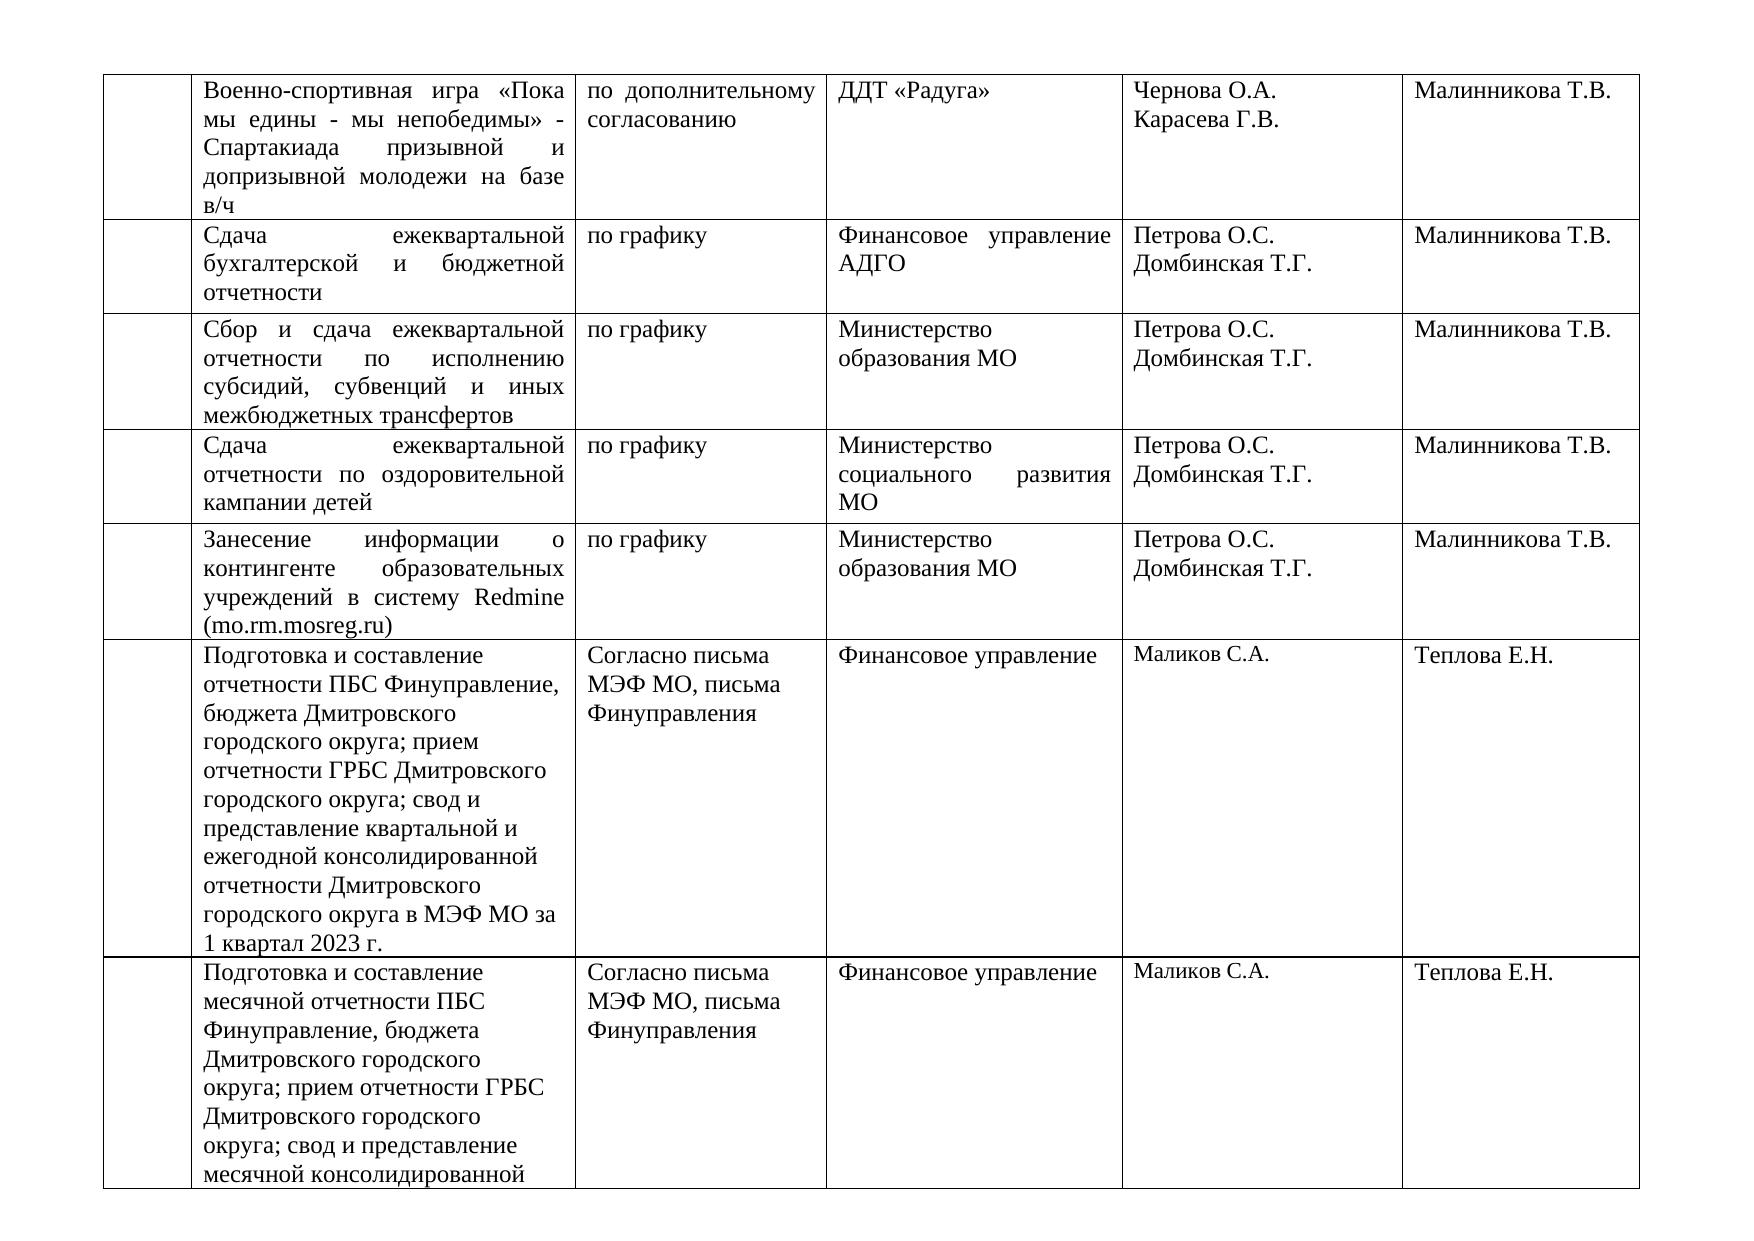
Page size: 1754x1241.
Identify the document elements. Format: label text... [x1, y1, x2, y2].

table_cell Министерство образования МО [827, 314, 1122, 429]
table_cell Согласно письма МЭФ МО, письма Финуправления [576, 640, 826, 956]
table_cell [104, 220, 191, 313]
table_cell Малинникова Т.В. [1403, 220, 1639, 313]
table_cell Финансовое управление АДГО [827, 220, 1122, 313]
table_cell Сдача ежеквартальной отчетности по оздоровительной кампании детей [192, 430, 575, 523]
table_cell Финансовое управление [827, 640, 1122, 956]
table_cell ДДТ «Радуга» [827, 75, 1122, 219]
table_cell Теплова Е.Н. [1403, 958, 1639, 1187]
table_cell Сбор и сдача ежеквартальной отчетности по исполнению субсидий, субвенций и иных межбюджетных трансфертов [192, 314, 575, 429]
table_cell Чернова О.А. Карасева Г.В. [1123, 75, 1402, 219]
table_cell по графику [576, 314, 826, 429]
table_cell Петрова О.С. Домбинская Т.Г. [1123, 314, 1402, 429]
table_cell по дополнительному согласованию [576, 75, 826, 219]
table_cell Подготовка и составление отчетности ПБС Финуправление, бюджета Дмитровского городского округа; прием отчетности ГРБС Дмитровского городского округа; свод и представление квартальной и ежегодной консолидированной отчетности Дмитровского городского округа в МЭФ МО за 1 квартал 2023 г. [192, 640, 575, 956]
table_cell по графику [576, 430, 826, 523]
table_cell Сдача ежеквартальной бухгалтерской и бюджетной отчетности [192, 220, 575, 313]
table_cell Малинникова Т.В. [1403, 524, 1639, 639]
table_cell Министерство образования МО [827, 524, 1122, 639]
table_cell Малинникова Т.В. [1403, 75, 1639, 219]
table_cell по графику [576, 524, 826, 639]
table_cell Маликов С.А. [1123, 958, 1402, 1187]
table_cell Занесение информации о контингенте образовательных учреждений в систему Redmine (mo.rm.mosreg.ru) [192, 524, 575, 639]
table_cell [104, 958, 191, 1187]
table_cell Петрова О.С. Домбинская Т.Г. [1123, 430, 1402, 523]
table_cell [192, 958, 575, 1187]
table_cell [827, 958, 1122, 1187]
table_cell Маликов С.А. [1123, 640, 1402, 956]
table_cell [104, 524, 191, 639]
table_cell Малинникова Т.В. [1403, 430, 1639, 523]
table_cell [104, 640, 191, 956]
table_cell Малинникова Т.В. [1403, 314, 1639, 429]
table_cell по графику [576, 220, 826, 313]
table_cell Министерство социального развития МО [827, 430, 1122, 523]
table_cell [104, 430, 191, 523]
table_cell Теплова Е.Н. [1403, 640, 1639, 956]
table_cell Петрова О.С. Домбинская Т.Г. [1123, 220, 1402, 313]
table_cell [104, 314, 191, 429]
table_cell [576, 958, 826, 1187]
table_cell [104, 75, 191, 219]
table_cell Петрова О.С. Домбинская Т.Г. [1123, 524, 1402, 639]
table_cell Военно-спортивная игра «Пока мы едины - мы непобедимы» - Спартакиада призывной и допризывной молодежи на базе в/ч [192, 75, 575, 219]
